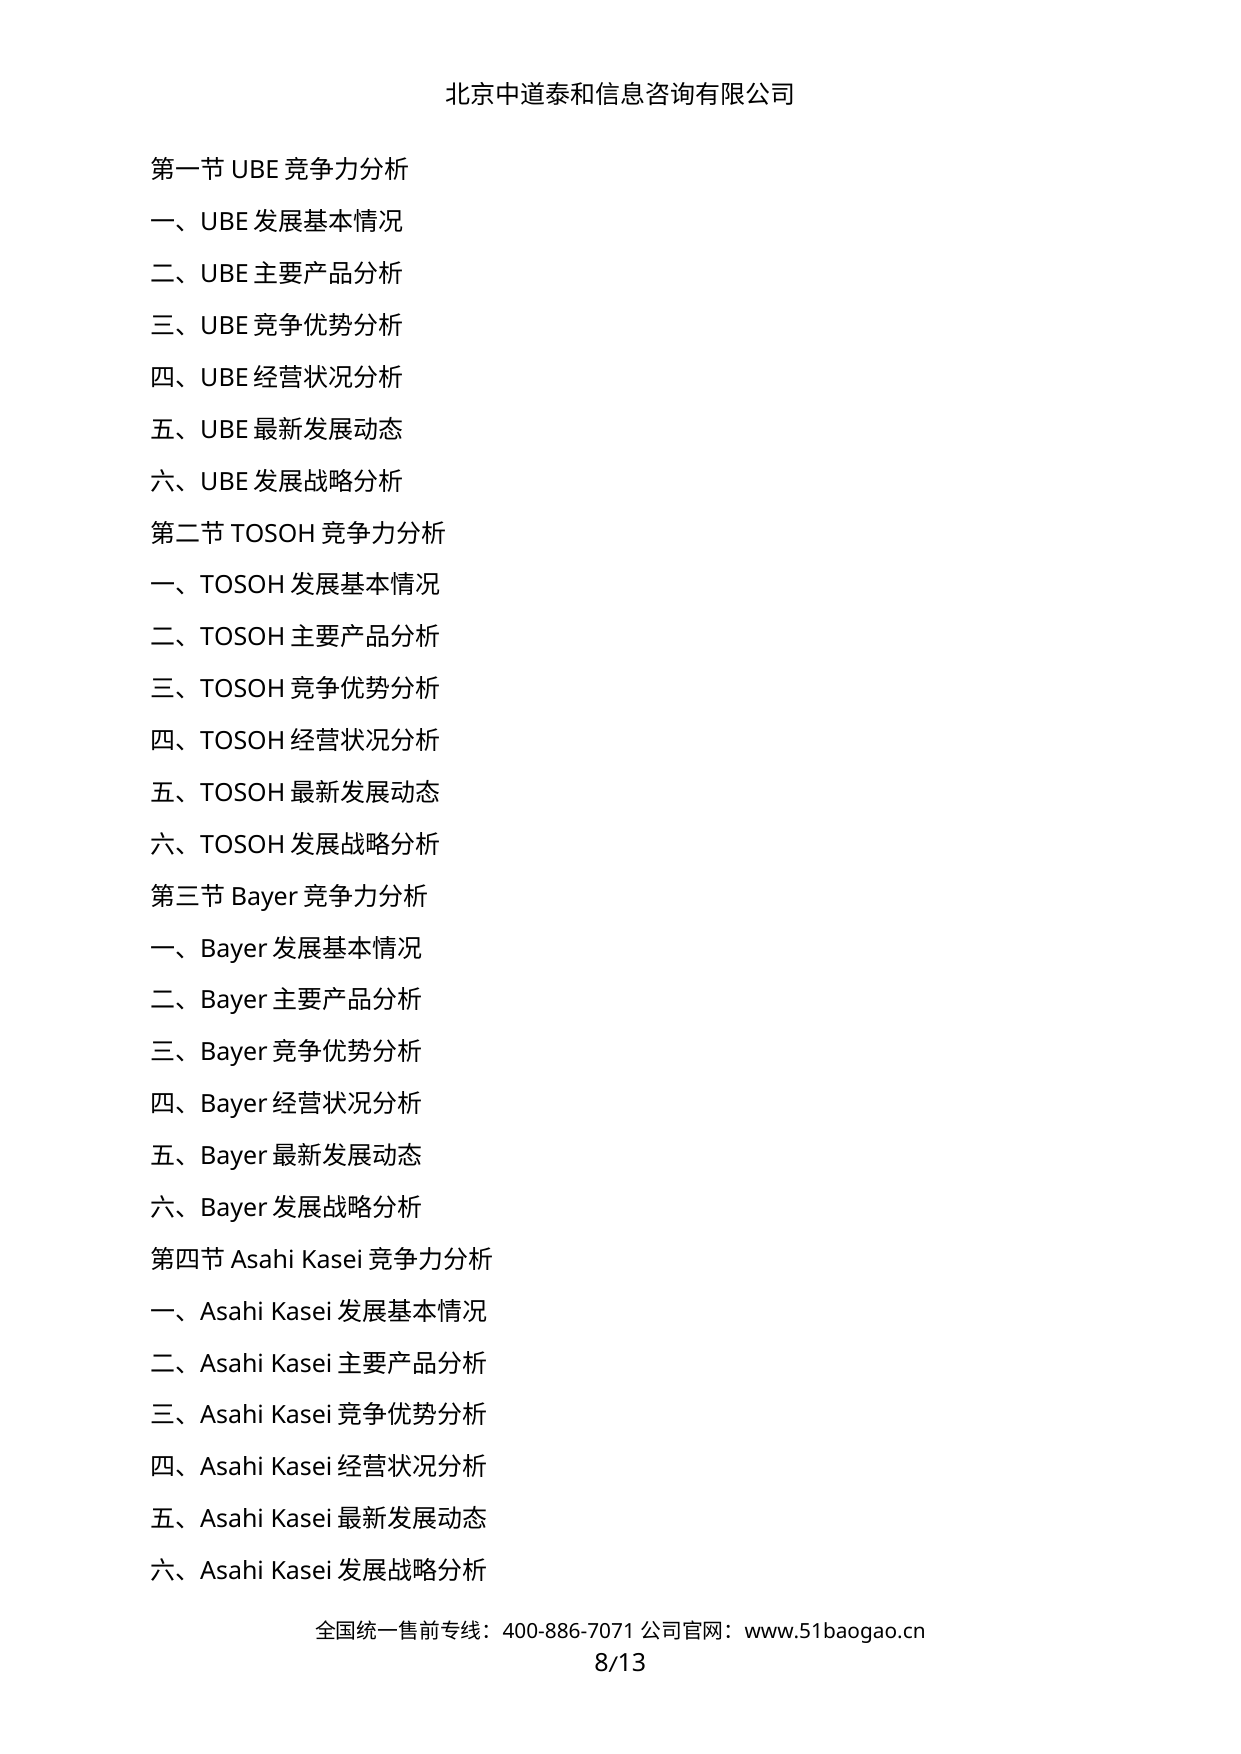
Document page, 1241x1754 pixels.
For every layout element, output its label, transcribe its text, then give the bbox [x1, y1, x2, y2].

text 一、TOSOH发展基本情况 [150, 565, 1090, 601]
text 五、UBE最新发展动态 [150, 409, 1090, 446]
text 三、UBE竞争优势分析 [150, 306, 1090, 342]
text 第二节 TOSOH竞争力分析 [150, 513, 1090, 549]
text 二、Bayer主要产品分析 [150, 980, 1090, 1016]
text 六、Bayer发展战略分析 [150, 1187, 1090, 1224]
text 三、TOSOH竞争优势分析 [150, 669, 1090, 705]
text 五、Asahi Kasei最新发展动态 [150, 1499, 1090, 1535]
text 一、Bayer发展基本情况 [150, 928, 1090, 964]
text 六、UBE发展战略分析 [150, 461, 1090, 497]
text 四、TOSOH经营状况分析 [150, 721, 1090, 757]
text 一、Asahi Kasei发展基本情况 [150, 1291, 1090, 1327]
text 三、Bayer竞争优势分析 [150, 1032, 1090, 1068]
text 四、UBE经营状况分析 [150, 357, 1090, 394]
text 一、UBE发展基本情况 [150, 202, 1090, 238]
text 六、Asahi Kasei发展战略分析 [150, 1551, 1090, 1587]
text 五、Bayer最新发展动态 [150, 1136, 1090, 1172]
text 五、TOSOH最新发展动态 [150, 772, 1090, 809]
text 三、Asahi Kasei竞争优势分析 [150, 1395, 1090, 1431]
text 二、TOSOH主要产品分析 [150, 617, 1090, 653]
text 四、Asahi Kasei经营状况分析 [150, 1447, 1090, 1483]
text 第四节 Asahi Kasei竞争力分析 [150, 1239, 1090, 1276]
text 四、Bayer经营状况分析 [150, 1084, 1090, 1120]
text 第三节 Bayer竞争力分析 [150, 876, 1090, 912]
text 二、Asahi Kasei主要产品分析 [150, 1343, 1090, 1379]
text 六、TOSOH发展战略分析 [150, 824, 1090, 861]
text 二、UBE主要产品分析 [150, 254, 1090, 290]
text 第一节 UBE竞争力分析 [150, 150, 1090, 186]
